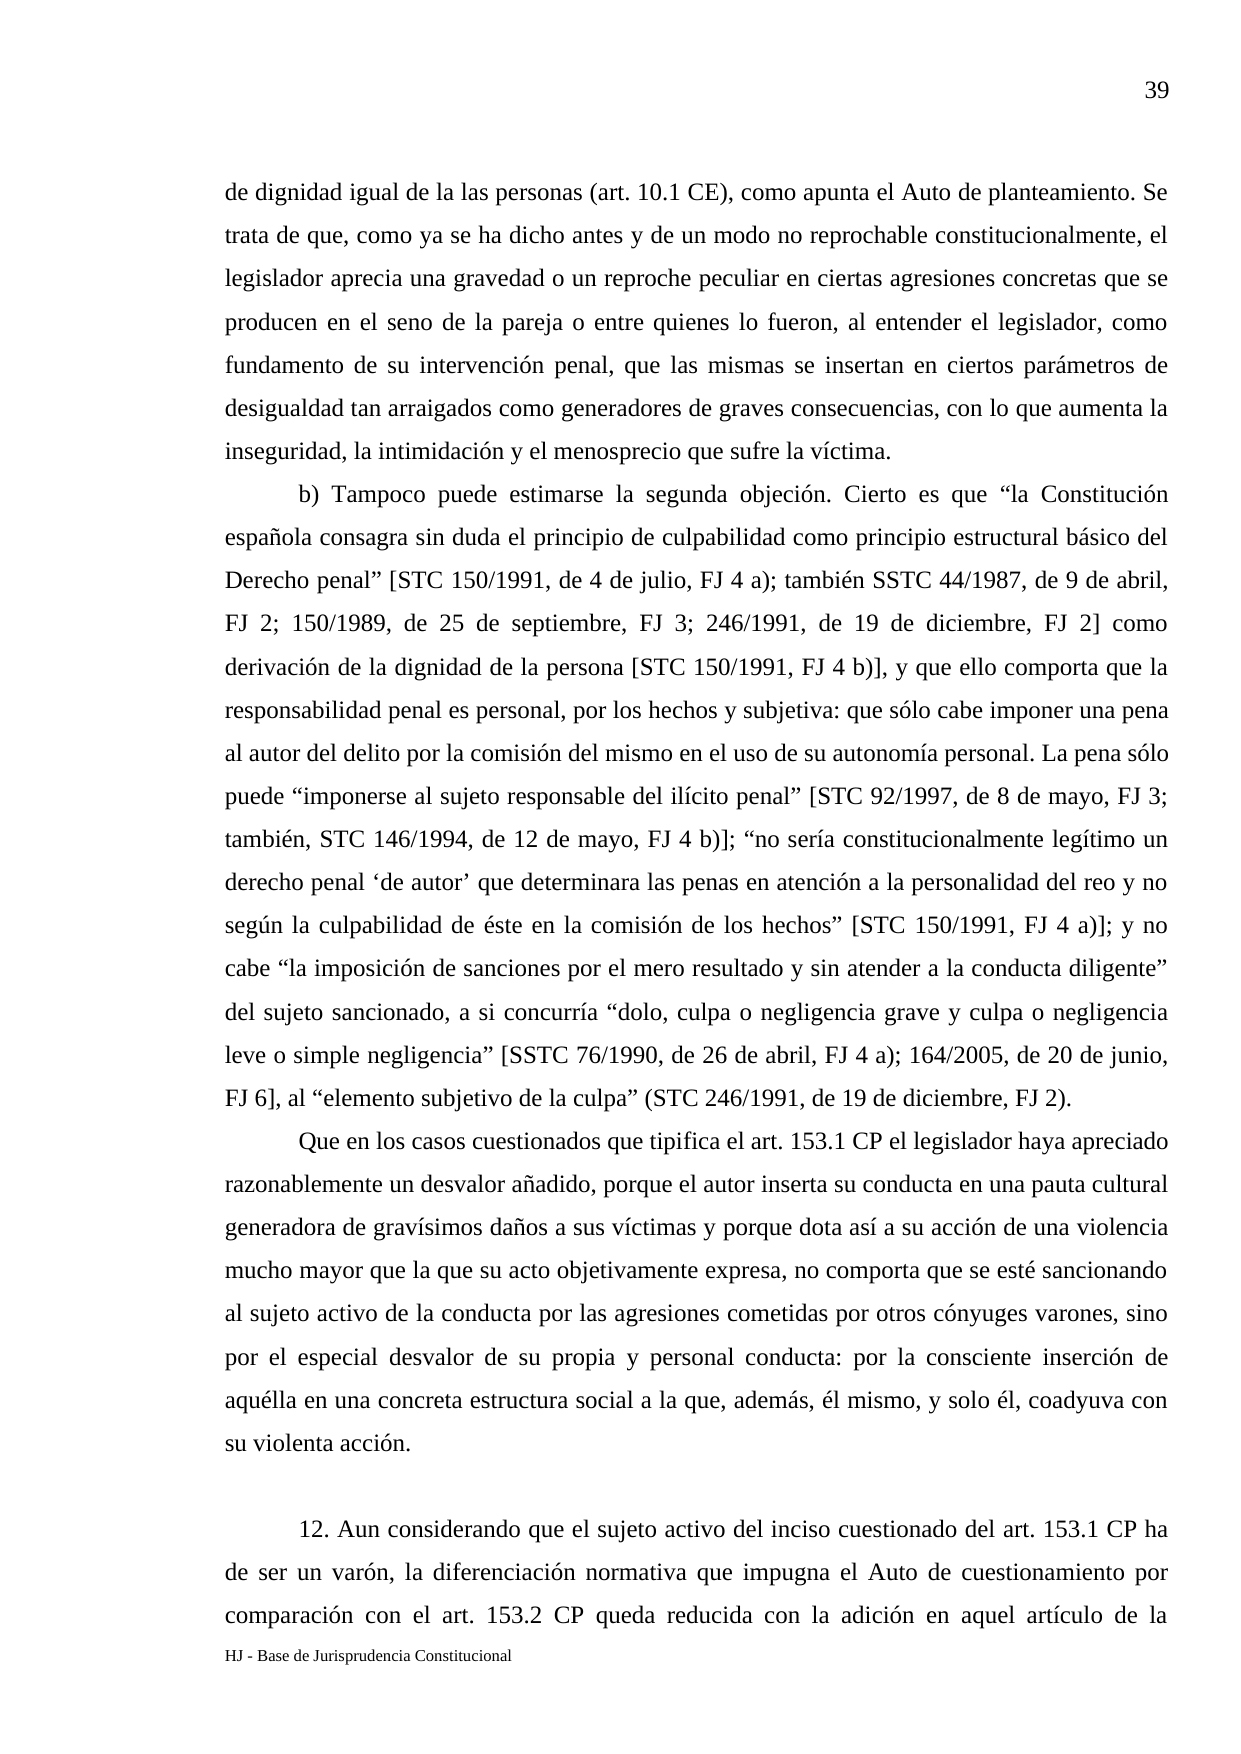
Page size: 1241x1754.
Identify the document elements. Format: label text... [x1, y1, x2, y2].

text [224, 177, 1169, 465]
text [224, 1514, 1169, 1629]
text b) Tampoco puede estimarse la segunda objeción. Cierto es que “la Constitución española consagra sin duda el principio de culpabilidad como principio estructural básico del Derecho penal” [STC 150/1991, de 4 de julio, FJ 4 a); también SSTC 44/1987, de 9 de abril, FJ 2; 150/1989, de 25 de septiembre, FJ 3; 246/1991, de 19 de diciembre, FJ 2] como derivación de la dignidad de la persona [STC 150/1991, FJ 4 b)], y que ello comporta que la responsabilidad penal es personal, por los hechos y subjetiva: que sólo cabe imponer una pena al autor del delito por la comisión del mismo en el uso de su autonomía personal. La pena sólo puede “imponerse al sujeto responsable del ilícito penal” [STC 92/1997, de 8 de mayo, FJ 3; también, STC 146/1994, de 12 de mayo, FJ 4 b)]; “no sería constitucionalmente legítimo un derecho penal ‘de autor’ que determinara las penas en atención a la personalidad del reo y no según la culpabilidad de éste en la comisión de los hechos” [STC 150/1991, FJ 4 a)]; y no cabe “la imposición de sanciones por el mero resultado y sin atender a la conducta diligente” del sujeto sancionado, a si concurría “dolo, culpa o negligencia grave y culpa o negligencia leve o simple negligencia” [SSTC 76/1990, de 26 de abril, FJ 4 a); 164/2005, de 20 de junio, FJ 6], al “elemento subjetivo de la culpa” (STC 246/1991, de 19 de diciembre, FJ 2). [224, 479, 1169, 1112]
text Que en los casos cuestionados que tipifica el art. 153.1 CP el legislador haya apreciado razonablemente un desvalor añadido, porque el autor inserta su conducta en una pauta cultural generadora de gravísimos daños a sus víctimas y porque dota así a su acción de una violencia mucho mayor que la que su acto objetivamente expresa, no comporta que se esté sancionando al sujeto activo de la conducta por las agresiones cometidas por otros cónyuges varones, sino por el especial desvalor de su propia y personal conducta: por la consciente inserción de aquélla en una concreta estructura social a la que, además, él mismo, y solo él, coadyuva con su violenta acción. [224, 1126, 1169, 1457]
